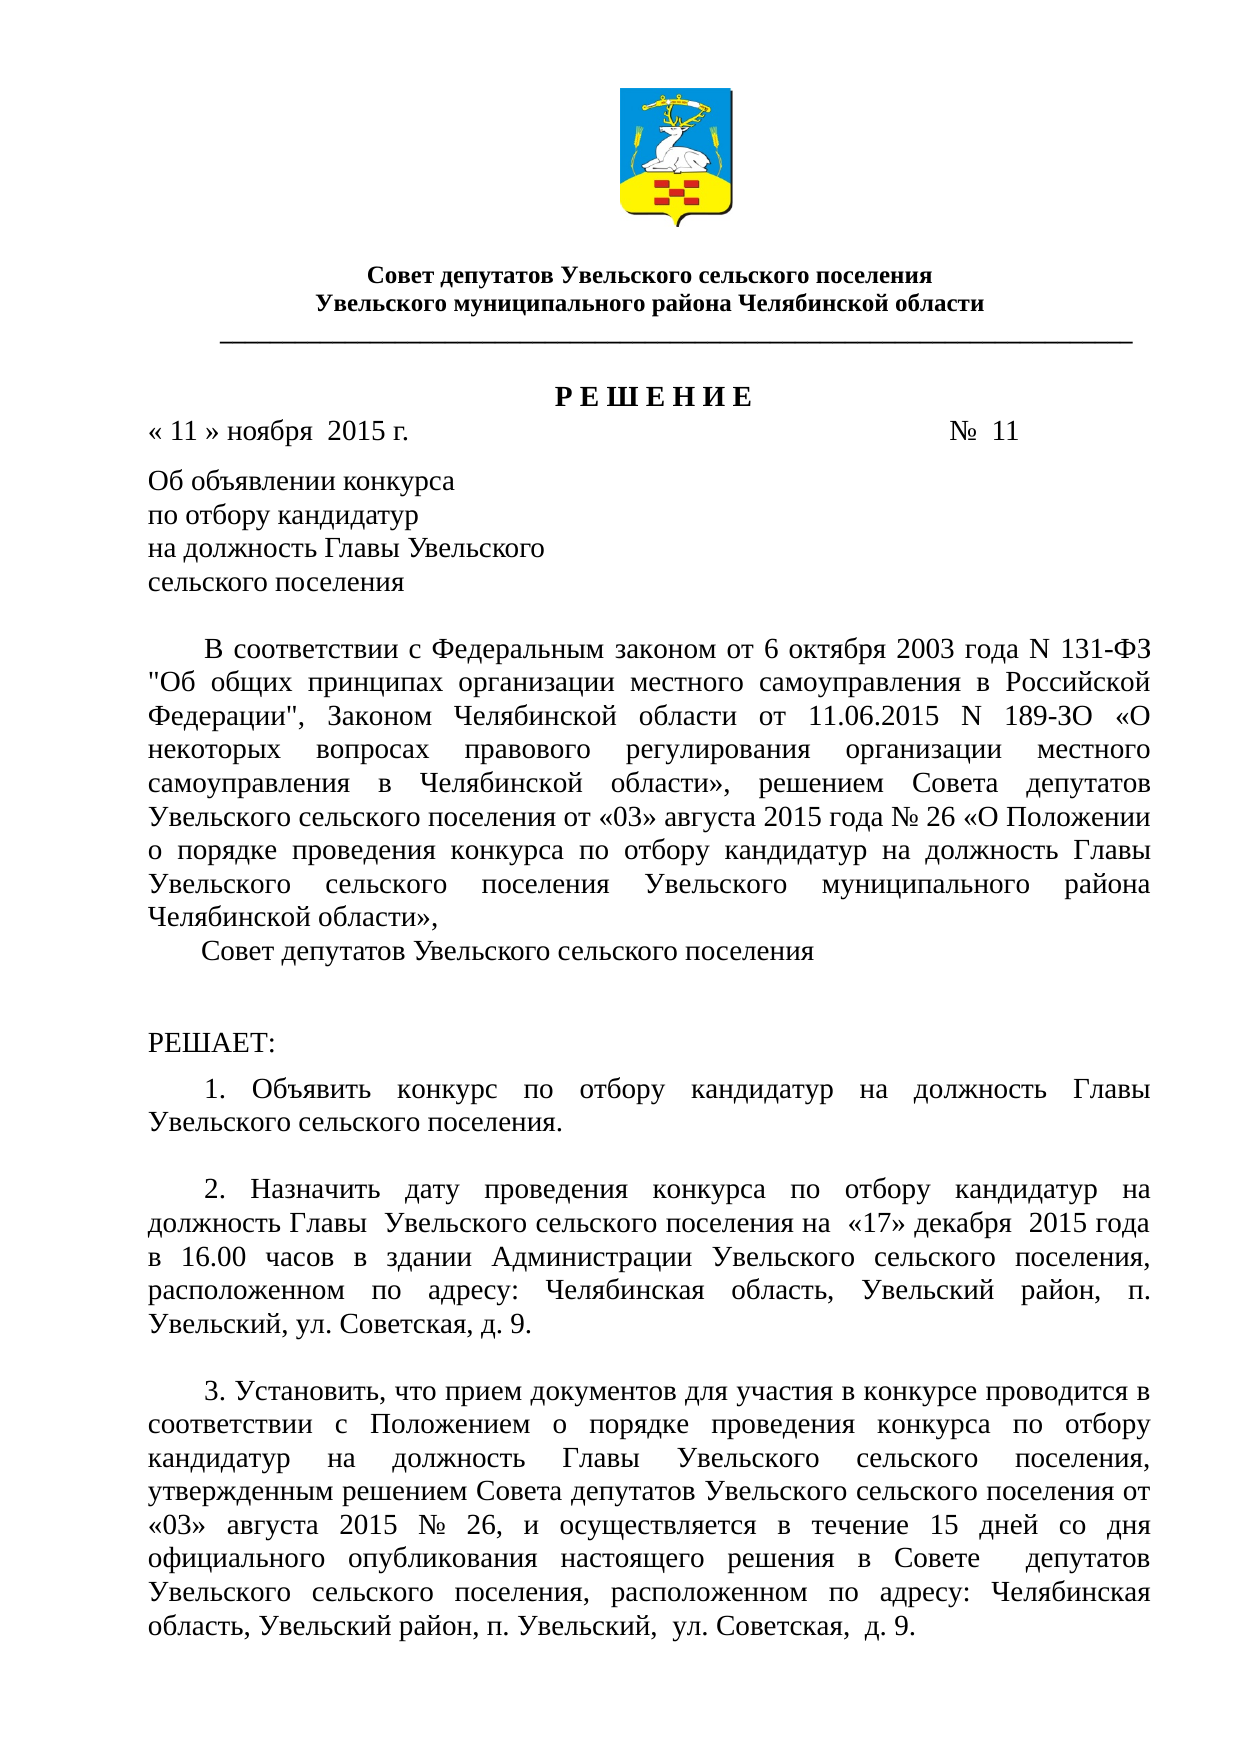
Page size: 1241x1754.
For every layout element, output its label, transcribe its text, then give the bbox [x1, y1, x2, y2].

text по отбору кандидатур [148, 497, 1152, 530]
text Совет депутатов Увельского сельского поселения [148, 933, 1152, 966]
picture [635, 127, 643, 147]
subtitle Увельского муниципального района Челябинской области [148, 288, 1152, 317]
text _________________________________________________________________________ [148, 317, 1152, 346]
picture [710, 127, 718, 147]
picture [620, 88, 733, 227]
subtitle Совет депутатов Увельского сельского поселения [148, 260, 1152, 288]
text сельского поселения [148, 564, 1152, 597]
text 2. Назначить дату проведения конкурса по отбору кандидатур на должность Главы Увельского сельского поселения на «17» декабря 2015 года в 16.00 часов в здании Администрации Увельского сельского поселения, расположенном по адресу: Челябинская область, Увельский район, п. Увельский, ул. Советская, д. 9. [148, 1172, 1152, 1339]
picture [631, 153, 636, 169]
text 1. Объявить конкурс по отбору кандидатур на должность Главы Увельского сельского поселения. [148, 1071, 1152, 1138]
subtitle Р Е Ш Е Н И Е [148, 379, 1152, 413]
text Об объявлении конкурса [148, 463, 1152, 497]
text В соответствии с Федеральным законом от 6 октября 2003 года N 131-ФЗ "Об общих принципах организации местного самоуправления в Российской Федерации", Законом Челябинской области от 11.06.2015 N 189-ЗО «О некоторых вопросах правового регулирования организации местного самоуправления в Челябинской области», решением Совета депутатов Увельского сельского поселения от «03» августа 2015 года № 26 «О Положении о порядке проведения конкурса по отбору кандидатур на должность Главы Увельского сельского поселения Увельского муниципального района Челябинской области», [148, 631, 1152, 933]
text 3. Установить, что прием документов для участия в конкурсе проводится в соответствии с Положением о порядке проведения конкурса по отбору кандидатур на должность Главы Увельского сельского поселения, утвержденным решением Совета депутатов Увельского сельского поселения от «03» августа 2015 № 26, и осуществляется в течение 15 дней со дня официального опубликования настоящего решения в Совете депутатов Увельского сельского поселения, расположенном по адресу: Челябинская область, Увельский район, п. Увельский, ул. Советская, д. 9. [148, 1373, 1152, 1641]
text « 11 » ноября 2015 г. № 11 [148, 413, 1152, 447]
text РЕШАЕТ: [148, 1025, 1152, 1058]
text на должность Главы Увельского [148, 530, 1152, 564]
